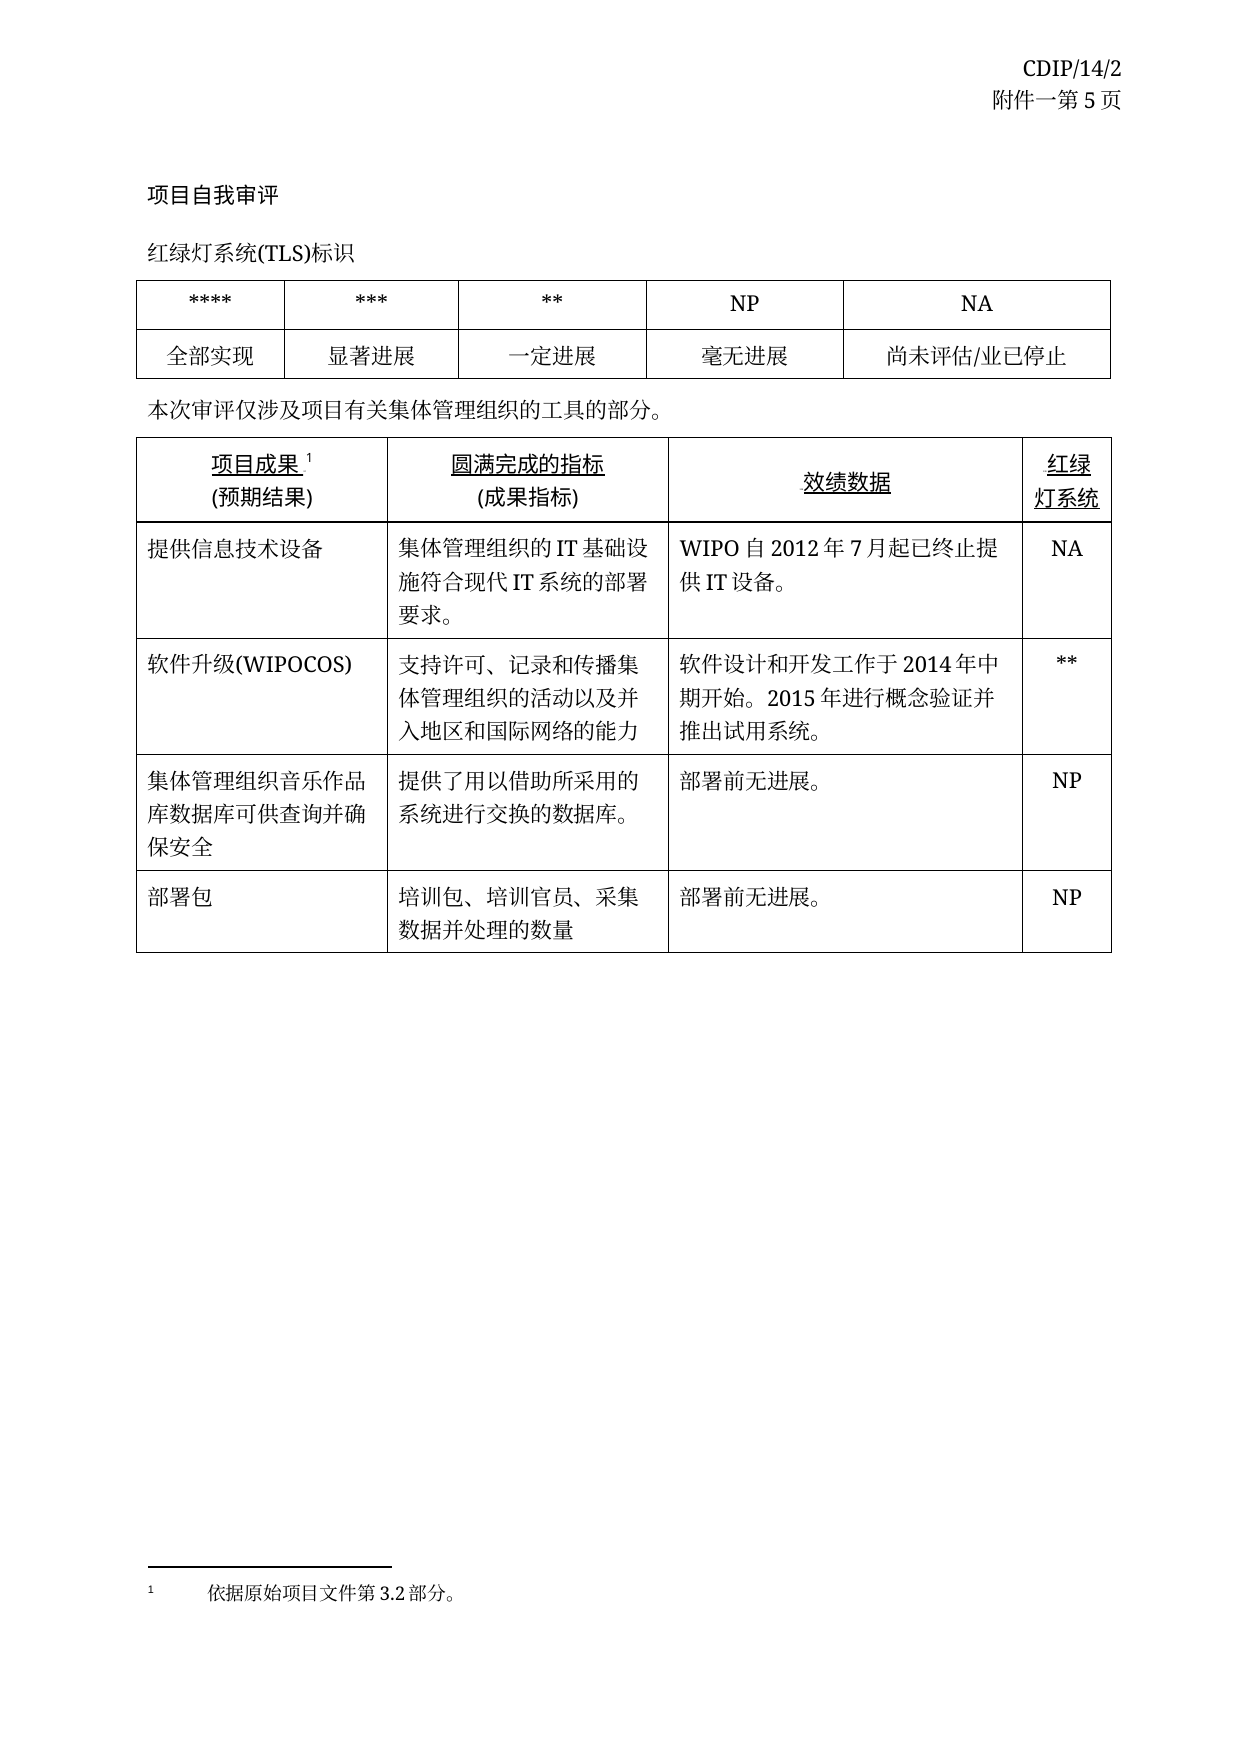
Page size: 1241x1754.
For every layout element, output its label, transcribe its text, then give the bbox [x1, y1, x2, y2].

table_header 项目成果0F (预期结果) [137, 438, 387, 521]
table_cell 软件设计和开发工作于2014年中期开始。2015年进行概念验证并推出试用系统。 [669, 639, 1022, 753]
table_header 33B红绿灯系统 [1023, 438, 1111, 521]
table_header ** [459, 281, 646, 329]
table_header 圆满完成的指标 (成果指标) [388, 438, 668, 521]
table_header **** [137, 281, 284, 329]
table_cell 培训包、培训官员、采集数据并处理的数量 [388, 871, 668, 952]
table_cell NP [1023, 755, 1111, 869]
table_cell 集体管理组织音乐作品库数据库可供查询并确保安全 [137, 755, 387, 869]
table_cell 提供信息技术设备 [137, 523, 387, 637]
table_cell 全部实现 [137, 330, 284, 378]
table_cell 毫无进展 [647, 330, 843, 378]
table_cell 显著进展 [285, 330, 458, 378]
table_cell NA [1023, 523, 1111, 637]
table_header *** [285, 281, 458, 329]
table_header NP [647, 281, 843, 329]
text 本次审评仅涉及项目有关集体管理组织的工具的部分。 [148, 391, 1122, 424]
text 红绿灯系统(TLS)标识 [148, 234, 1122, 268]
table_cell 集体管理组织的IT基础设施符合现代IT系统的部署要求。 [388, 523, 668, 637]
table_cell WIPO自2012年7月起已终止提供IT设备。 [669, 523, 1022, 637]
table_cell 提供了用以借助所采用的系统进行交换的数据库。 [388, 755, 668, 869]
table_cell 一定进展 [459, 330, 646, 378]
table_cell NP [1023, 871, 1111, 952]
table_cell 部署前无进展。 [669, 755, 1022, 869]
table_cell 部署包 [137, 871, 387, 952]
table_cell 部署前无进展。 [669, 871, 1022, 952]
table_cell ** [1023, 639, 1111, 753]
table_cell 尚未评估/业已停止 [844, 330, 1110, 378]
table_header 项目自我审评 [136, 171, 1104, 222]
table_cell 支持许可、记录和传播集体管理组织的活动以及并入地区和国际网络的能力 [388, 639, 668, 753]
table_cell 软件升级(WIPOCOS) [137, 639, 387, 753]
table_header NA [844, 281, 1110, 329]
table_header 32B效绩数据 [669, 438, 1022, 521]
